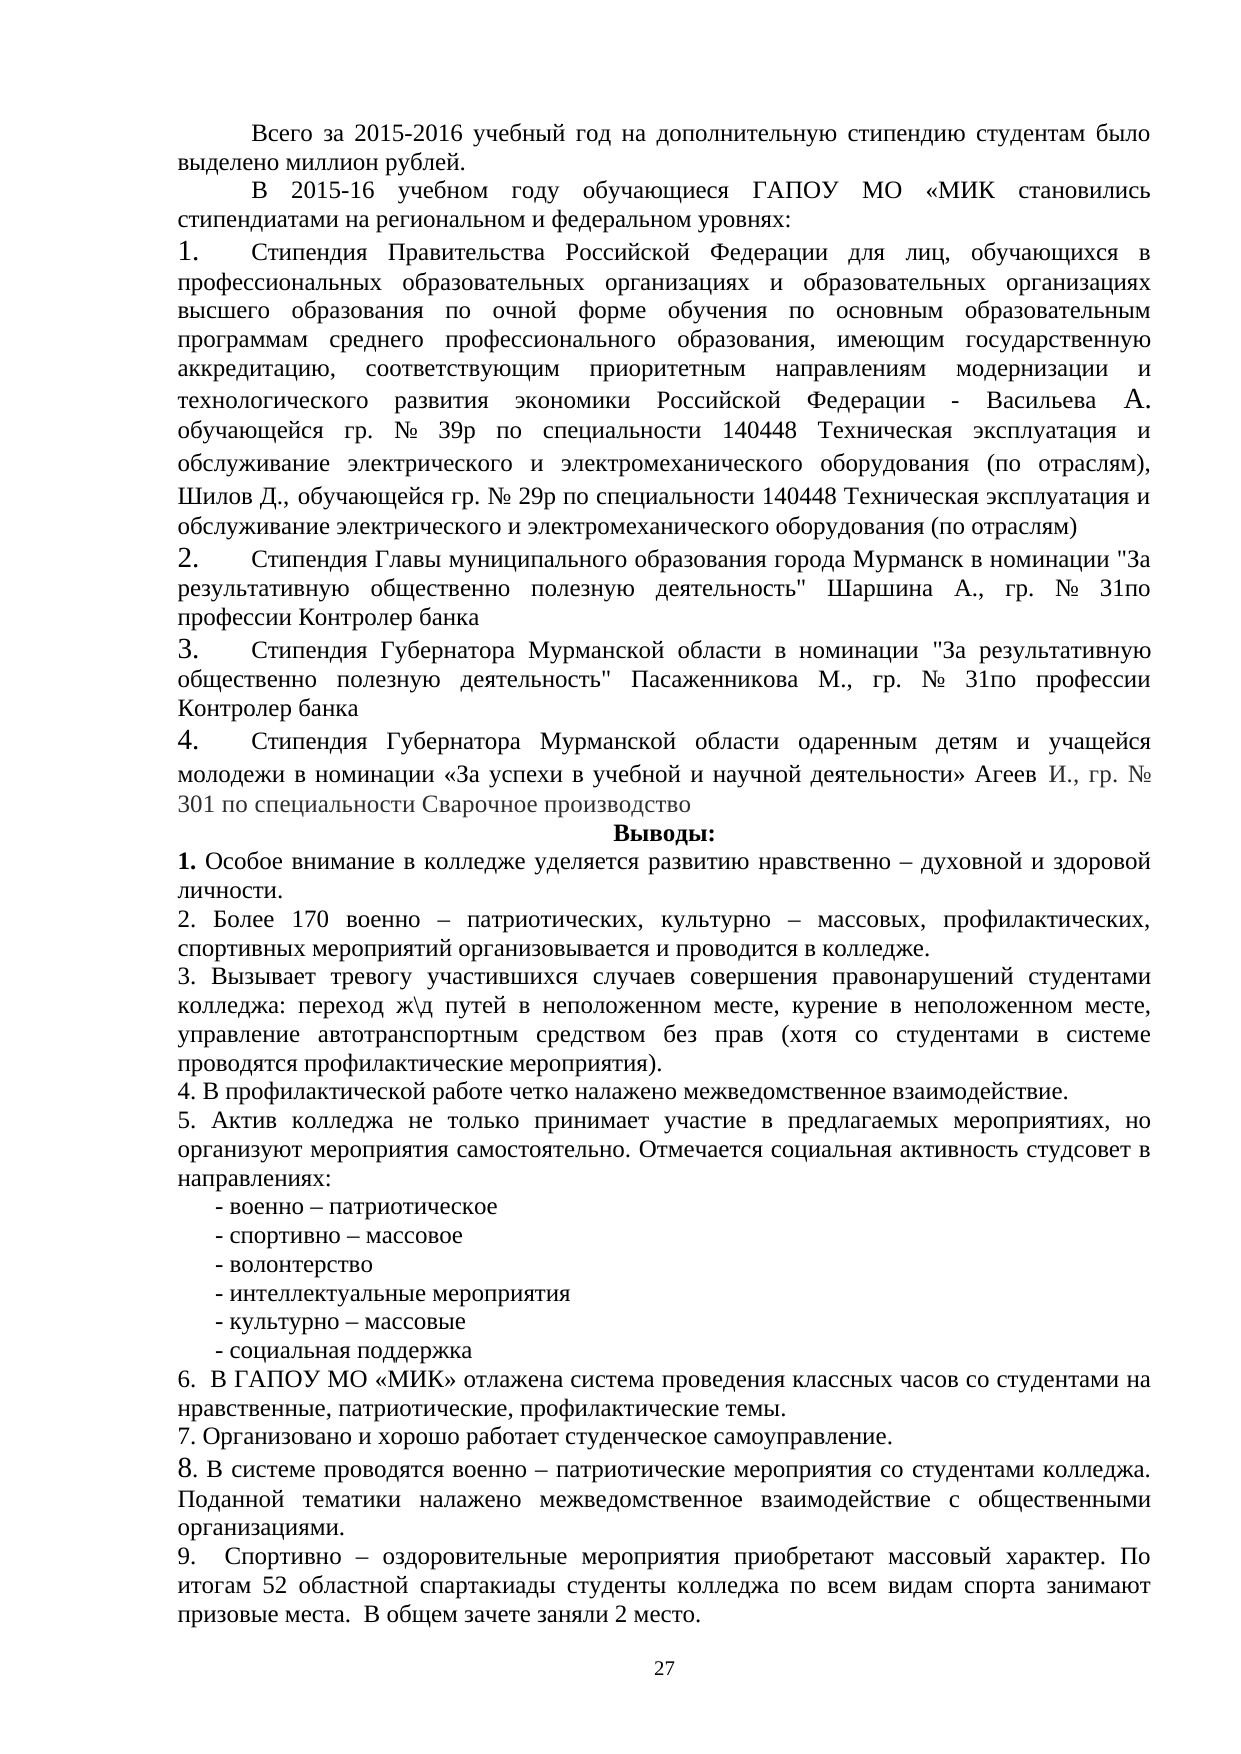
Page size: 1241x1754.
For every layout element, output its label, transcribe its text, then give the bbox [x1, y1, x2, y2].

text 8. В системе проводятся военно – патриотические мероприятия со студентами колледжа. Поданной тематики налажено межведомственное взаимодействие с общественными организациями. [177, 1450, 1152, 1541]
text Всего за 2015-2016 учебный год на дополнительную стипендию студентам было выделено миллион рублей. [177, 118, 1152, 176]
text - социальная поддержка [177, 1335, 1152, 1364]
list Стипендия Губернатора Мурманской области в номинации "За результативную общественно полезную деятельность" Пасаженникова М., гр. № 31по профессии Контролер банка [177, 631, 1152, 722]
text Выводы: [177, 818, 1152, 846]
text В 2015-16 учебном году обучающиеся ГАПОУ МО «МИК становились стипендиатами на региональном и федеральном уровнях: [177, 176, 1152, 233]
list Стипендия Губернатора Мурманской области одаренным детям и учащейся молодежи в номинации «За успехи в учебной и научной деятельности» Агеев И., гр. № 301 по специальности Сварочное производство [177, 722, 1152, 818]
text - военно – патриотическое [177, 1191, 1152, 1220]
text - спортивно – массовое [177, 1220, 1152, 1249]
text - интеллектуальные мероприятия [177, 1278, 1152, 1306]
text 3. Вызывает тревогу участившихся случаев совершения правонарушений студентами колледжа: переход ж\д путей в неположенном месте, курение в неположенном месте, управление автотранспортным средством без прав (хотя со студентами в системе проводятся профилактические мероприятия). [177, 961, 1152, 1076]
list Стипендия Главы муниципального образования города Мурманск в номинации "За результативную общественно полезную деятельность" Шаршина А., гр. № 31по профессии Контролер банка [177, 540, 1152, 631]
text 7. Организовано и хорошо работает студенческое самоуправление. [177, 1421, 1152, 1450]
list Стипендия Правительства Российской Федерации для лиц, обучающихся в профессиональных образовательных организациях и образовательных организациях высшего образования по очной форме обучения по основным образовательным программам среднего профессионального образования, имеющим государственную аккредитацию, соответствующим приоритетным направлениям модернизации и технологического развития экономики Российской Федерации - Васильева А. обучающейся гр. № 39р по специальности 140448 Техническая эксплуатация и обслуживание электрического и электромеханического оборудования (по отраслям), Шилов Д., обучающейся гр. № 29р по специальности 140448 Техническая эксплуатация и обслуживание электрического и электромеханического оборудования (по отраслям) [177, 233, 1152, 540]
text - волонтерство [177, 1249, 1152, 1278]
text 1. Особое внимание в колледже уделяется развитию нравственно – духовной и здоровой личности. [177, 846, 1152, 904]
text 5. Актив колледжа не только принимает участие в предлагаемых мероприятиях, но организуют мероприятия самостоятельно. Отмечается социальная активность студсовет в направлениях: [177, 1105, 1152, 1191]
text 6. В ГАПОУ МО «МИК» отлажена система проведения классных часов со студентами на нравственные, патриотические, профилактические темы. [177, 1364, 1152, 1421]
text - культурно – массовые [177, 1306, 1152, 1335]
text 9. Спортивно – оздоровительные мероприятия приобретают массовый характер. По итогам 52 областной спартакиады студенты колледжа по всем видам спорта занимают призовые места. В общем зачете заняли 2 место. [177, 1541, 1152, 1627]
text 4. В профилактической работе четко налажено межведомственное взаимодействие. [177, 1076, 1152, 1105]
text 2. Более 170 военно – патриотических, культурно – массовых, профилактических, спортивных мероприятий организовывается и проводится в колледже. [177, 904, 1152, 961]
